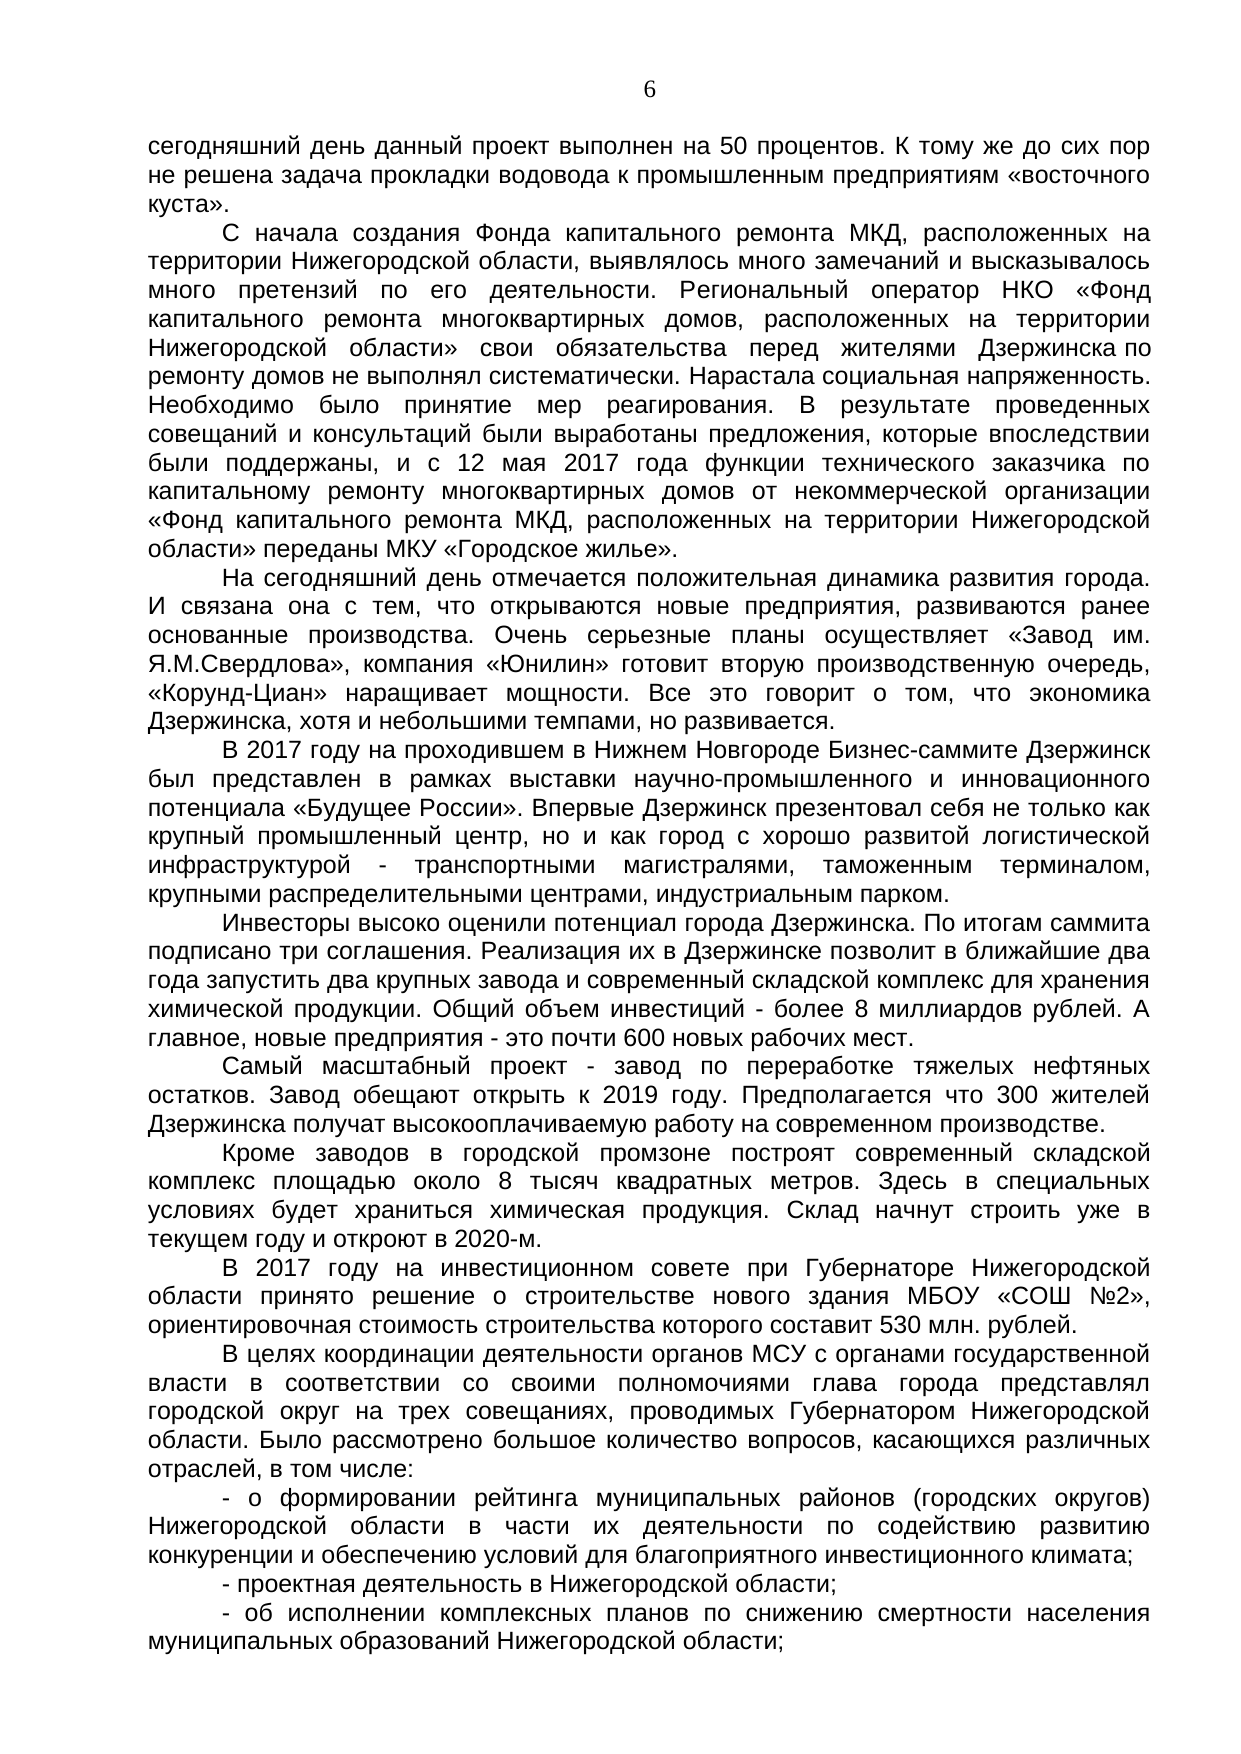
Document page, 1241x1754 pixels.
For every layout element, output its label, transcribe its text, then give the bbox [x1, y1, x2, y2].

text - о формировании рейтинга муниципальных районов (городских округов) Нижегородской области в части их деятельности по содействию развитию конкуренции и обеспечению условий для благоприятного инвестиционного климата; [148, 1483, 1152, 1569]
text В целях координации деятельности органов МСУ с органами государственной власти в соответствии со своими полномочиями глава города представлял городской округ на трех совещаниях, проводимых Губернатором Нижегородской области. Было рассмотрено большое количество вопросов, касающихся различных отраслей, в том числе: [148, 1339, 1152, 1483]
text В 2017 году на проходившем в Нижнем Новгороде Бизнес-саммите Дзержинск был представлен в рамках выставки научно-промышленного и инновационного потенциала «Будущее России». Впервые Дзержинск презентовал себя не только как крупный промышленный центр, но и как город с хорошо развитой логистической инфраструктурой - транспортными магистралями, таможенным терминалом, крупными распределительными центрами, индустриальным парком. [148, 735, 1152, 908]
text - об исполнении комплексных планов по снижению смертности населения муниципальных образований Нижегородской области; [148, 1598, 1152, 1655]
text Кроме заводов в городской промзоне построят современный складской комплекс площадью около 8 тысяч квадратных метров. Здесь в специальных условиях будет храниться химическая продукция. Склад начнут строить уже в текущем году и откроют в 2020-м. [148, 1138, 1152, 1253]
text В 2017 году на инвестиционном совете при Губернаторе Нижегородской области принято решение о строительстве нового здания МБОУ «СОШ №2», ориентировочная стоимость строительства которого составит 530 млн. рублей. [148, 1253, 1152, 1339]
text Самый масштабный проект - завод по переработке тяжелых нефтяных остатков. Завод обещают открыть к 2019 году. Предполагается что 300 жителей Дзержинска получат высокооплачиваемую работу на современном производстве. [148, 1051, 1152, 1138]
text - проектная деятельность в Нижегородской области; [148, 1569, 1152, 1598]
text С начала создания Фонда капитального ремонта МКД, расположенных на территории Нижегородской области, выявлялось много замечаний и высказывалось много претензий по его деятельности. Региональный оператор НКО «Фонд капитального ремонта многоквартирных домов, расположенных на территории Нижегородской области» свои обязательства перед жителями Дзержинска по ремонту домов не выполнял систематически. Нарастала социальная напряженность. Необходимо было принятие мер реагирования. В результате проведенных совещаний и консультаций были выработаны предложения, которые впоследствии были поддержаны, и с 12 мая 2017 года функции технического заказчика по капитальному ремонту многоквартирных домов от некоммерческой организации «Фонд капитального ремонта МКД, расположенных на территории Нижегородской области» переданы МКУ «Городское жилье». [148, 218, 1152, 563]
text Инвесторы высоко оценили потенциал города Дзержинска. По итогам саммита подписано три соглашения. Реализация их в Дзержинске позволит в ближайшие два года запустить два крупных завода и современный складской комплекс для хранения химической продукции. Общий объем инвестиций - более 8 миллиардов рублей. А главное, новые предприятия - это почти 600 новых рабочих мест. [148, 908, 1152, 1051]
text На сегодняшний день отмечается положительная динамика развития города. И связана она с тем, что открываются новые предприятия, развиваются ранее основанные производства. Очень серьезные планы осуществляет «Завод им. Я.М.Свердлова», компания «Юнилин» готовит вторую производственную очередь, «Корунд-Циан» наращивает мощности. Все это говорит о том, что экономика Дзержинска, хотя и небольшими темпами, но развивается. [148, 563, 1152, 735]
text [148, 131, 1152, 218]
